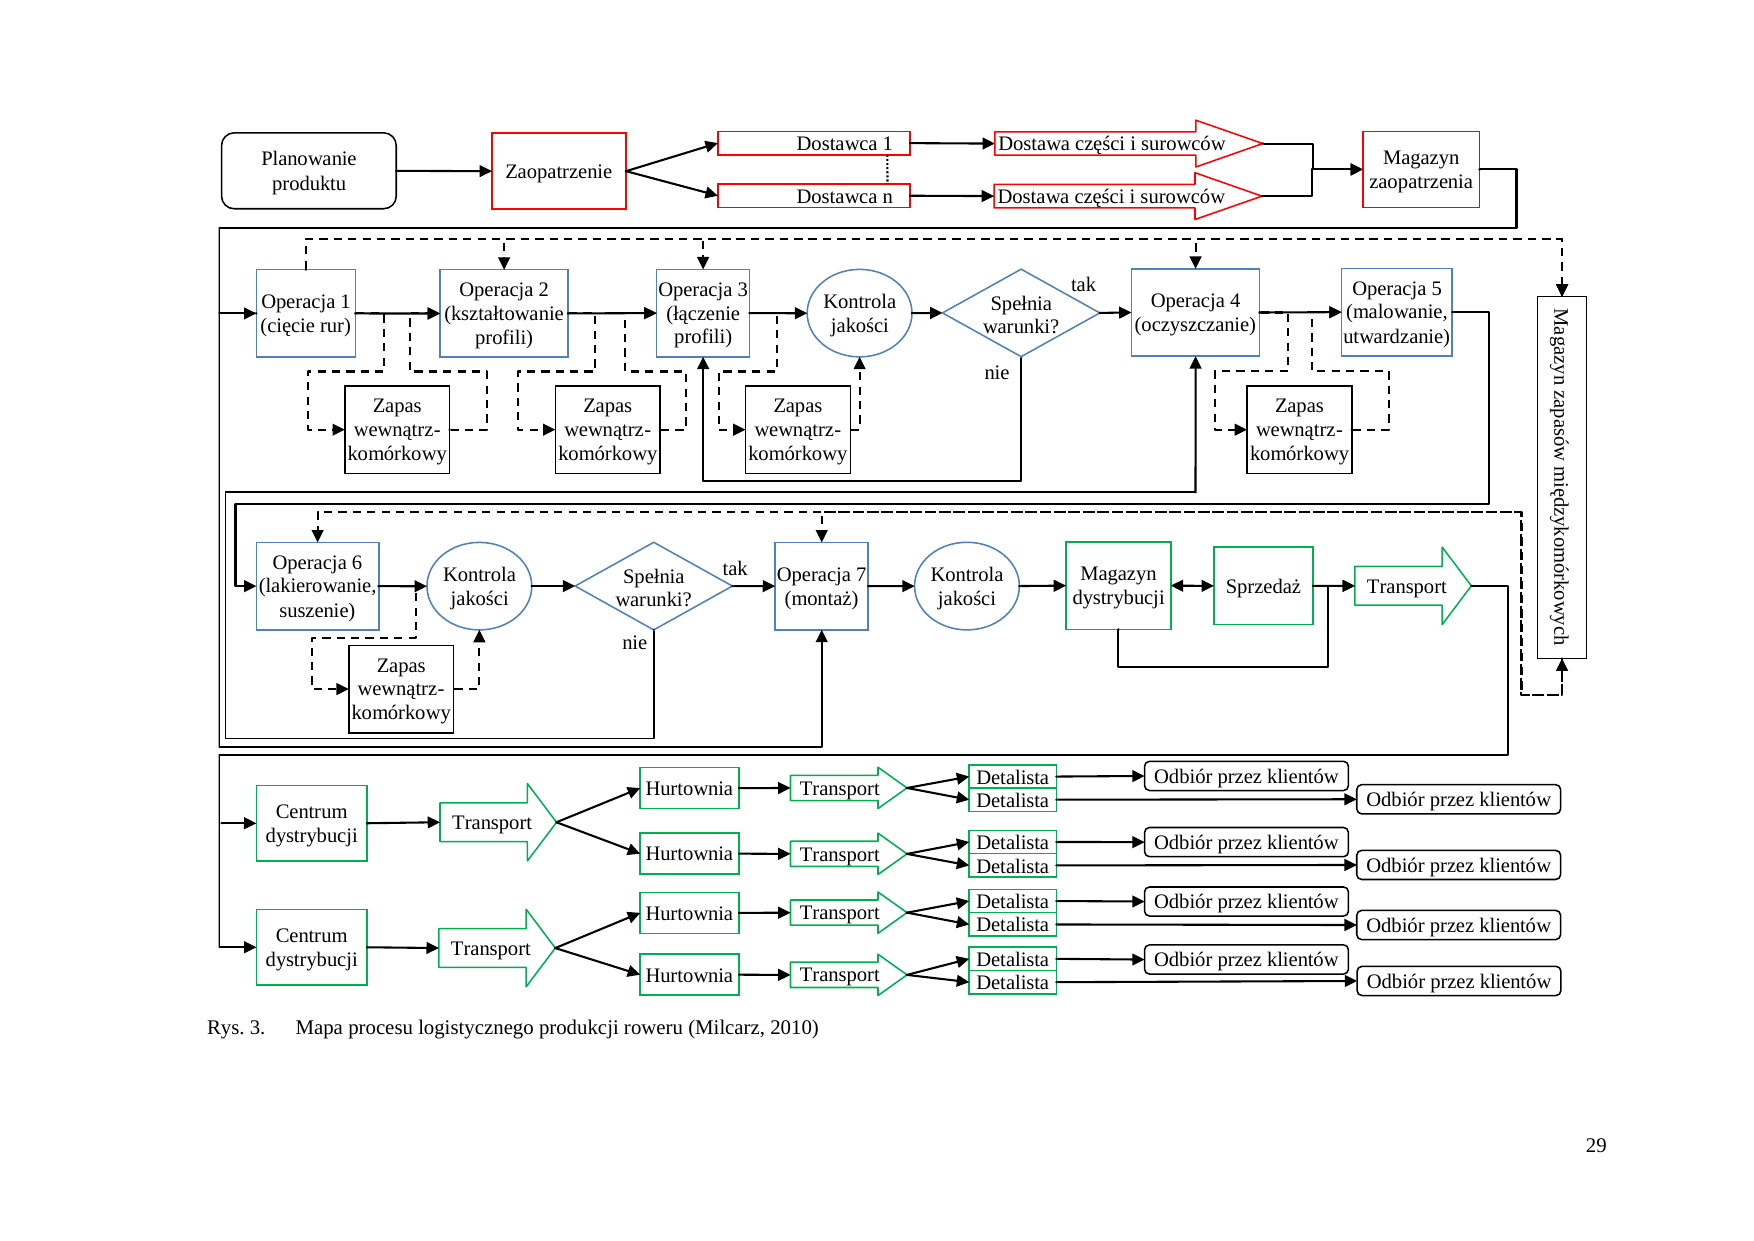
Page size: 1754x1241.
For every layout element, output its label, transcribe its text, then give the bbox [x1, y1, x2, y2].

text Mapa procesu logistycznego produkcji roweru (Milcarz, 2010) [207, 1015, 1606, 1039]
